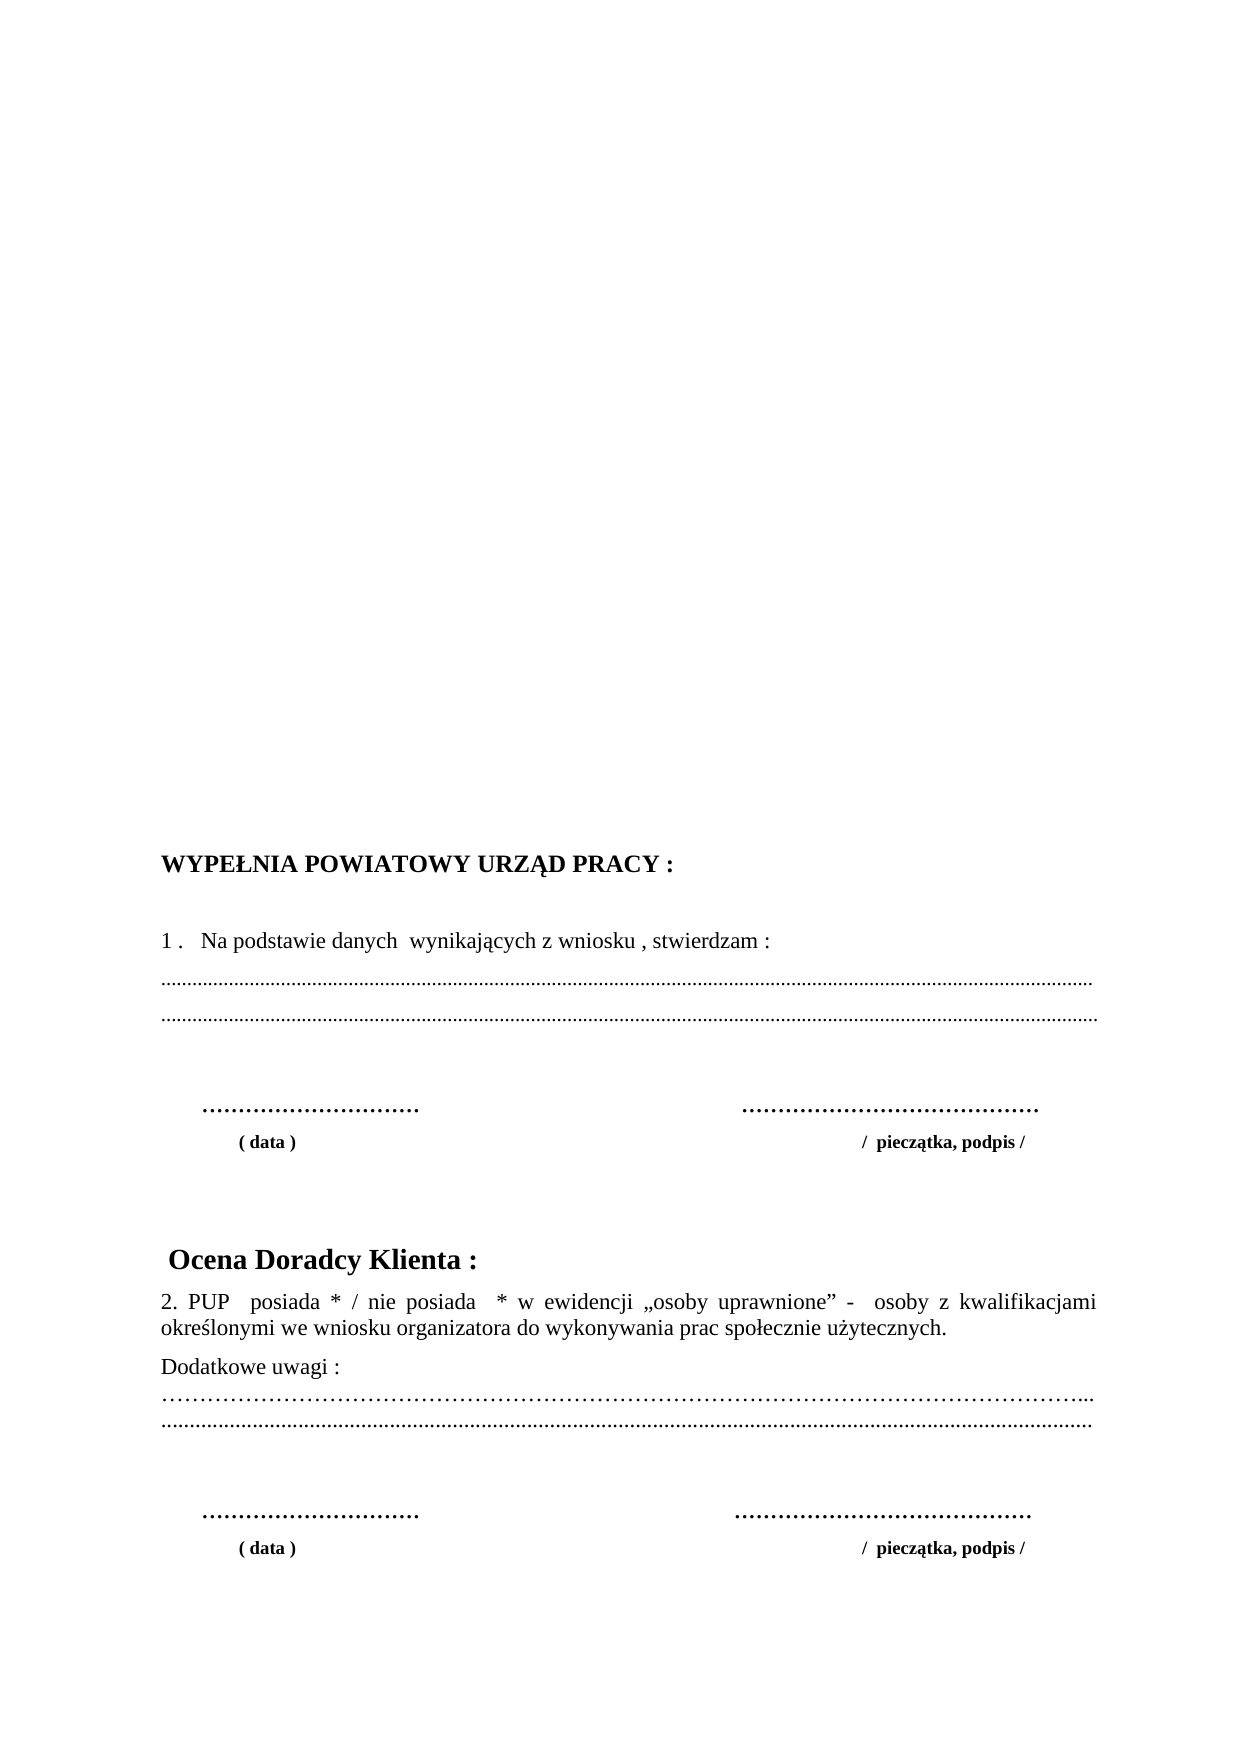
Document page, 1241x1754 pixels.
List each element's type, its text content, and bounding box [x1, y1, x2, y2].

text .............................. ......................................... [201, 1085, 1098, 1118]
text WYPEŁNIA POWIATOWY URZĄD PRACY : [161, 849, 1098, 878]
text Dodatkowe uwagi : …………………………………………………………………………………………………………...................................................................................................................................................................... [161, 1353, 1098, 1432]
text .............................. ......................................... [201, 1491, 1098, 1524]
text 1 . Na podstawie danych wynikających z wniosku , stwierdzam : [161, 927, 1098, 953]
text 2. PUP posiada * / nie posiada * w ewidencji „osoby uprawnione” - osoby z kwalifikacjami określonymi we wniosku organizatora do wykonywania prac społecznie użytecznych. [161, 1288, 1098, 1341]
text ( data ) / pieczątka, podpis / [201, 1537, 1098, 1558]
text ( data ) / pieczątka, podpis / [201, 1131, 1098, 1152]
text Ocena Doradcy Klienta : [161, 1242, 1098, 1276]
text ................................................................................................................................................................................... [161, 966, 1098, 990]
text .................................................................................................................................................................................... [161, 1002, 1098, 1026]
